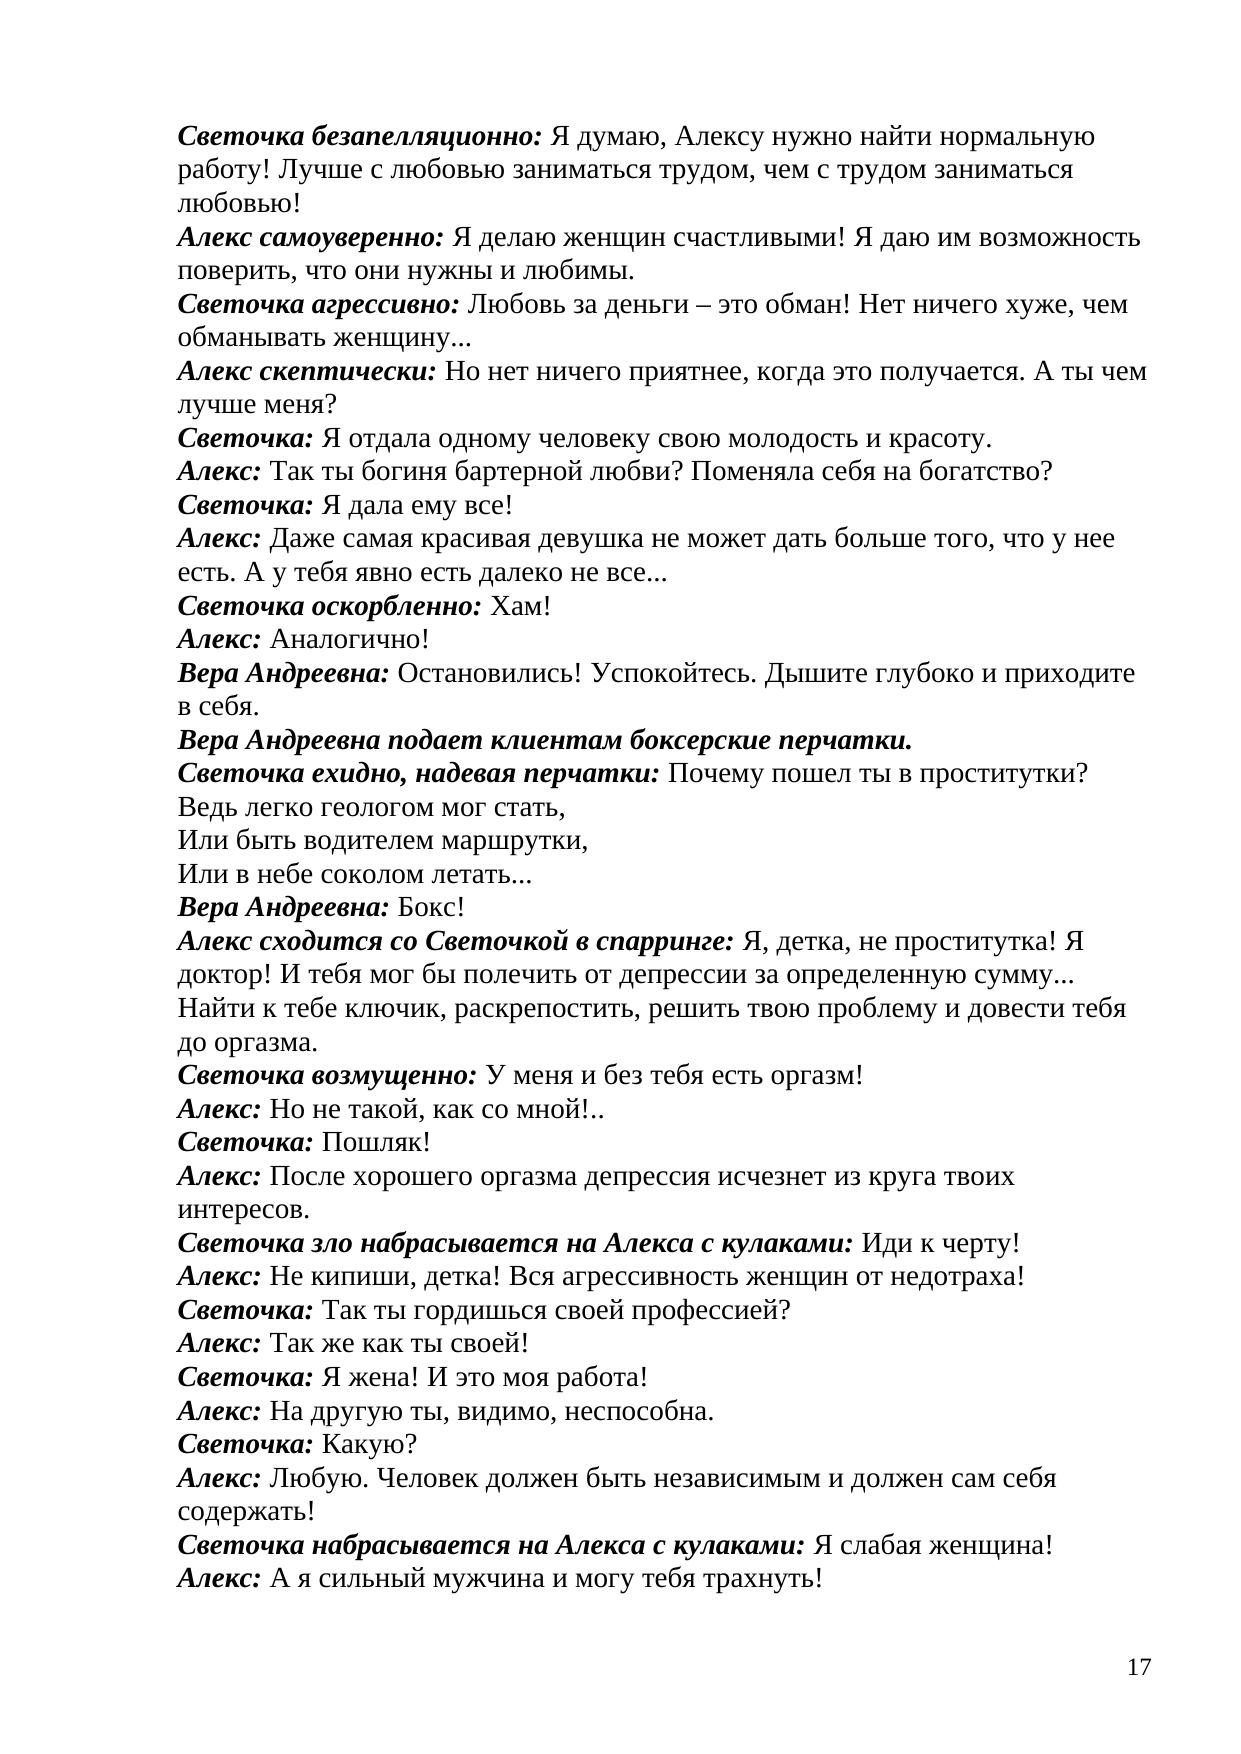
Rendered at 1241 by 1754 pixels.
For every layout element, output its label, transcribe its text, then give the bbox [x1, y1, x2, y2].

text Алекс скептически: Но нет ничего приятнее, когда это получается. А ты чем лучше меня? [177, 353, 1152, 420]
text Или быть водителем маршрутки, [177, 822, 1152, 856]
text Светочка: Я отдала одному человеку свою молодость и красоту. [177, 420, 1152, 453]
text Алекс: Так же как ты своей! [177, 1326, 1152, 1359]
text Светочка: Какую? [177, 1426, 1152, 1460]
text Алекс: Даже самая красивая девушка не может дать больше того, что у нее есть. А у тебя явно есть далеко не все... [177, 521, 1152, 588]
text Алекс: На другую ты, видимо, неспособна. [177, 1393, 1152, 1426]
text Ведь легко геологом мог стать, [177, 789, 1152, 822]
text Светочка безапелляционно: Я думаю, Алексу нужно найти нормальную работу! Лучше с любовью заниматься трудом, чем с трудом заниматься любовью! [177, 118, 1152, 219]
text Светочка агрессивно: Любовь за деньги – это обман! Нет ничего хуже, чем обманывать женщину... [177, 286, 1152, 353]
text Алекс самоуверенно: Я делаю женщин счастливыми! Я даю им возможность поверить, что они нужны и любимы. [177, 219, 1152, 286]
text Алекс: Не кипиши, детка! Вся агрессивность женщин от недотраха! [177, 1258, 1152, 1292]
text Вера Андреевна: Бокс! [177, 889, 1152, 923]
text Алекс: Любую. Человек должен быть независимым и должен сам себя содержать! [177, 1460, 1152, 1527]
text Светочка возмущенно: У меня и без тебя есть оргазм! [177, 1057, 1152, 1091]
text Светочка зло набрасывается на Алекса с кулаками: Иди к черту! [177, 1225, 1152, 1258]
text Светочка: Так ты гордишься своей профессией? [177, 1292, 1152, 1326]
text Светочка оскорбленно: Хам! [177, 588, 1152, 621]
text Светочка ехидно, надевая перчатки: Почему пошел ты в проститутки? [177, 755, 1152, 789]
text Алекс: Аналогично! [177, 621, 1152, 655]
text Или в небе соколом летать... [177, 856, 1152, 889]
text Алекс: После хорошего оргазма депрессия исчезнет из круга твоих интересов. [177, 1158, 1152, 1225]
text Вера Андреевна: Остановились! Успокойтесь. Дышите глубоко и приходите в себя. [177, 655, 1152, 722]
text Алекс: А я сильный мужчина и могу тебя трахнуть! [177, 1560, 1152, 1594]
text Светочка: Пошляк! [177, 1124, 1152, 1158]
text Алекс: Но не такой, как со мной!.. [177, 1091, 1152, 1124]
text Светочка набрасывается на Алекса с кулаками: Я слабая женщина! [177, 1527, 1152, 1560]
text Алекс сходится со Светочкой в спарринге: Я, детка, не проститутка! Я доктор! И тебя мог бы полечить от депрессии за определенную сумму... Найти к тебе ключик, раскрепостить, решить твою проблему и довести тебя до оргазма. [177, 923, 1152, 1057]
text Светочка: Я жена! И это моя работа! [177, 1359, 1152, 1393]
text Алекс: Так ты богиня бартерной любви? Поменяла себя на богатство? [177, 453, 1152, 487]
text Вера Андреевна подает клиентам боксерские перчатки. [177, 722, 1152, 755]
text Светочка: Я дала ему все! [177, 487, 1152, 521]
